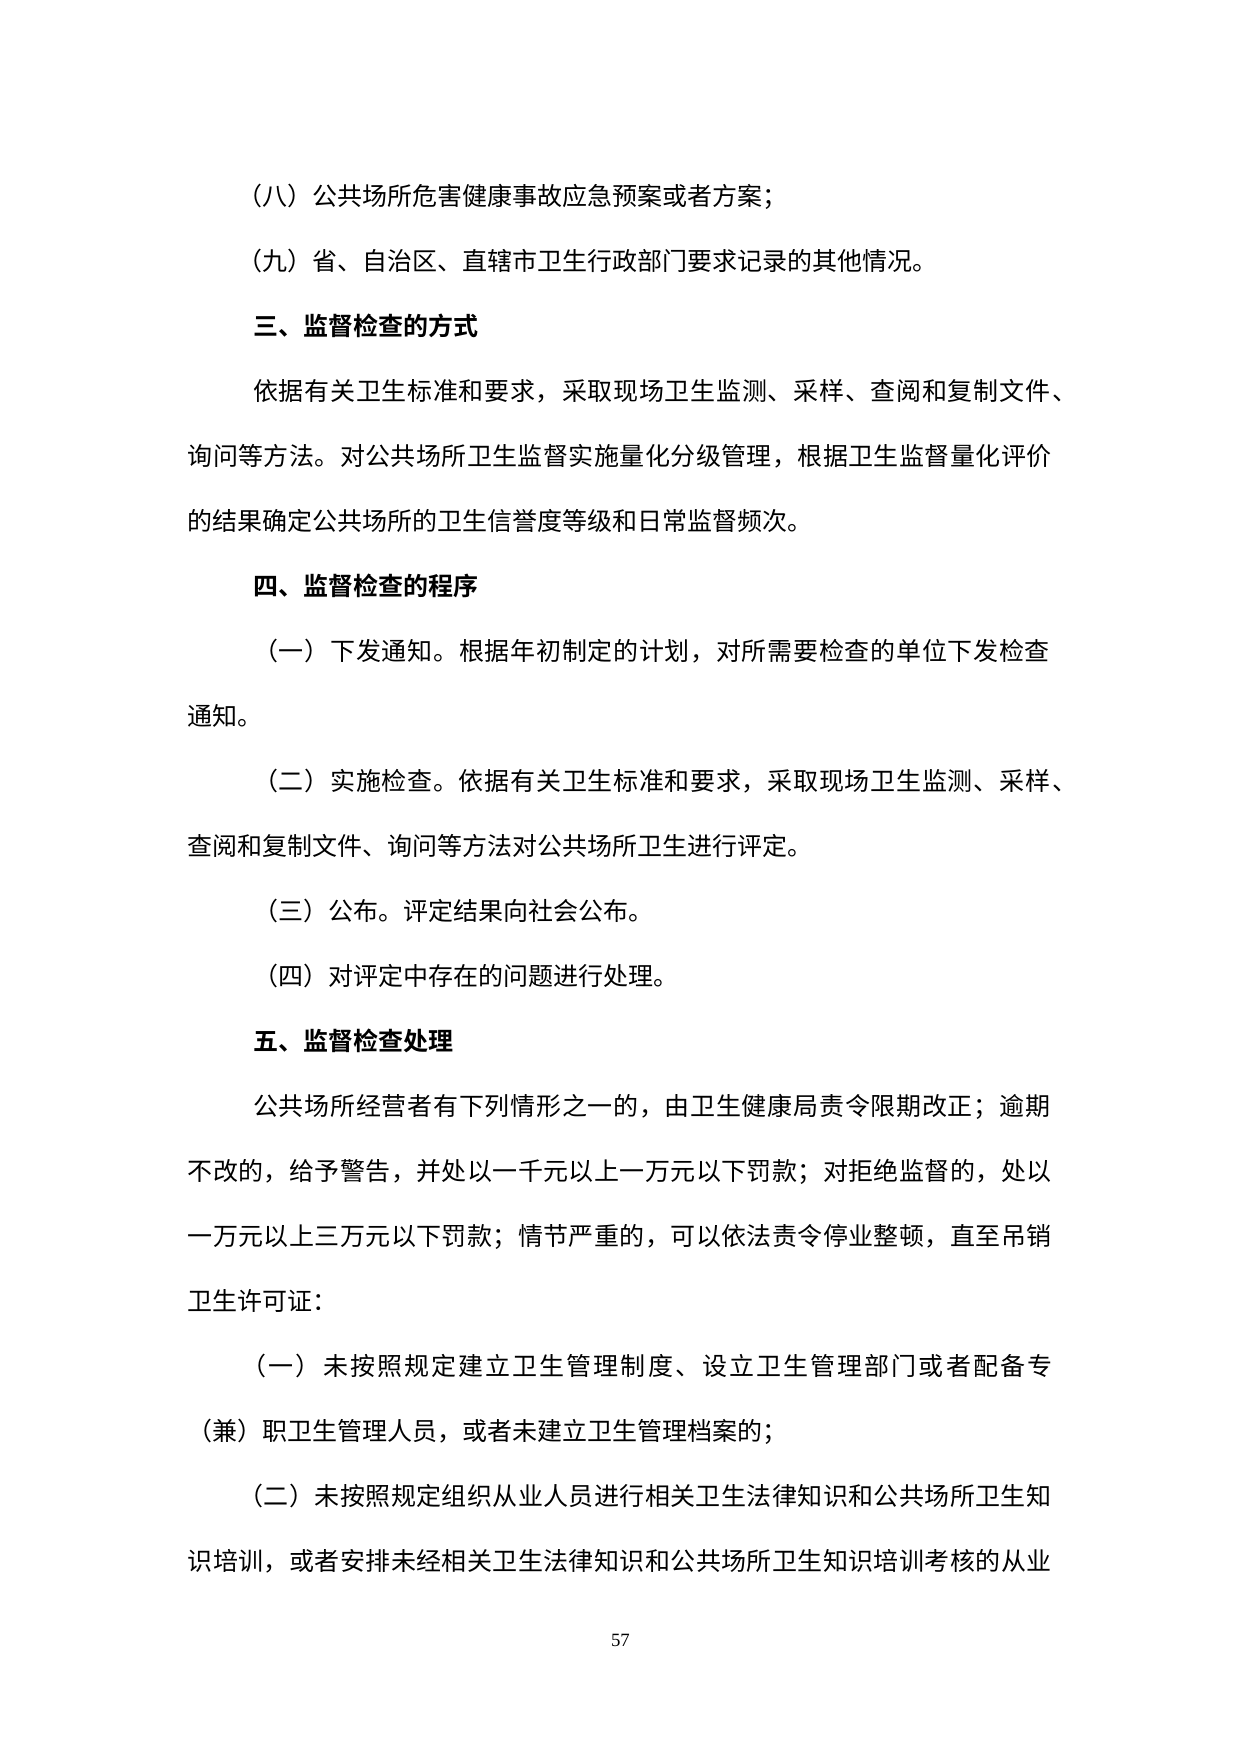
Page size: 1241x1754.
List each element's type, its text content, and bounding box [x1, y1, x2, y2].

text 依据有关卫生标准和要求，采取现场卫生监测、采样、查阅和复制文件、询问等方法。对公共场所卫生监督实施量化分级管理，根据卫生监督量化评价的结果确定公共场所的卫生信誉度等级和日常监督频次。 [187, 357, 1053, 552]
text （三）公布。评定结果向社会公布。 [187, 877, 1053, 942]
text 四、监督检查的程序 [187, 552, 1053, 617]
text （一）下发通知。根据年初制定的计划，对所需要检查的单位下发检查通知。 [187, 617, 1053, 747]
text （四）对评定中存在的问题进行处理。 [187, 942, 1053, 1007]
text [187, 1072, 1053, 1592]
text 五、监督检查处理 [187, 1007, 1053, 1072]
text 三、监督检查的方式 [187, 292, 1053, 357]
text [187, 162, 1053, 292]
text （二）实施检查。依据有关卫生标准和要求，采取现场卫生监测、采样、查阅和复制文件、询问等方法对公共场所卫生进行评定。 [187, 747, 1053, 877]
